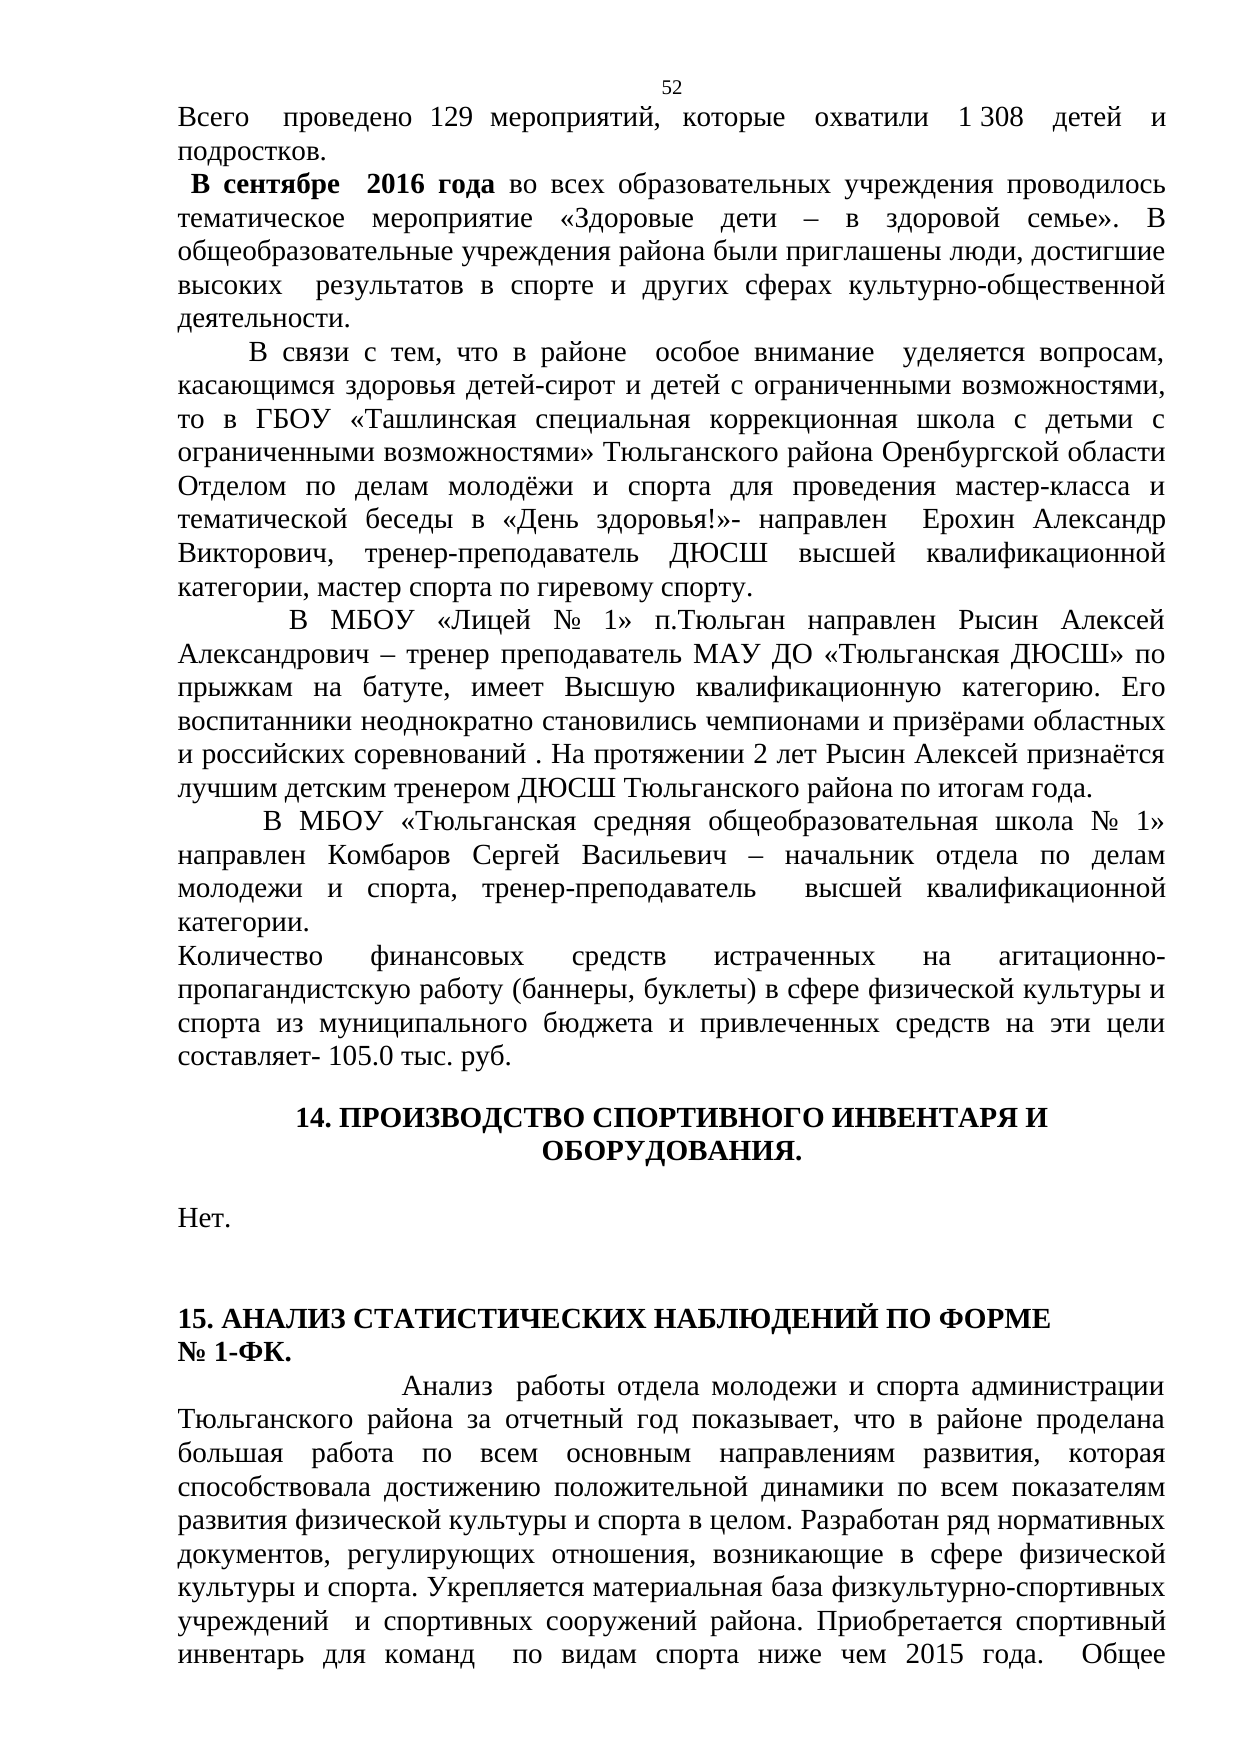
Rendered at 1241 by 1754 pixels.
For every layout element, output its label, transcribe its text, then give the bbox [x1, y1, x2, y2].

text В МБОУ «Лицей № 1» п.Тюльган направлен Рысин Алексей Александрович – тренер преподаватель МАУ ДО «Тюльганская ДЮСШ» по прыжкам на батуте, имеет Высшую квалификационную категорию. Его воспитанники неоднократно становились чемпионами и призёрами областных и российских соревнований . На протяжении 2 лет Рысин Алексей признаётся лучшим детским тренером ДЮСШ Тюльганского района по итогам года. [177, 602, 1166, 803]
text 15. АНАЛИЗ СТАТИСТИЧЕСКИХ НАБЛЮДЕНИЙ ПО ФОРМЕ № 1-ФК. [177, 1301, 1166, 1368]
text 14. ПРОИЗВОДСТВО СПОРТИВНОГО ИНВЕНТАРЯ И ОБОРУДОВАНИЯ. [177, 1100, 1166, 1167]
text В сентябре 2016 года во всех образовательных учреждения проводилось тематическое мероприятие «Здоровые дети – в здоровой семье». В общеобразовательные учреждения района были приглашены люди, достигшие высоких результатов в спорте и других сферах культурно-общественной деятельности. [177, 166, 1166, 334]
text Нет. [177, 1200, 1166, 1234]
text Всего проведено 129 мероприятий, которые охватили 1 308 детей и подростков. [177, 99, 1166, 166]
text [177, 1368, 1166, 1670]
text В связи с тем, что в районе особое внимание уделяется вопросам, касающимся здоровья детей-сирот и детей с ограниченными возможностями, то в ГБОУ «Ташлинская специальная коррекционная школа с детьми с ограниченными возможностями» Тюльганского района Оренбургской области Отделом по делам молодёжи и спорта для проведения мастер-класса и тематической беседы в «День здоровья!»- направлен Ерохин Александр Викторович, тренер-преподаватель ДЮСШ высшей квалификационной категории, мастер спорта по гиревому спорту. [177, 334, 1166, 602]
text В МБОУ «Тюльганская средняя общеобразовательная школа № 1» направлен Комбаров Сергей Васильевич – начальник отдела по делам молодежи и спорта, тренер-преподаватель высшей квалификационной категории. [177, 803, 1166, 938]
text Количество финансовых средств истраченных на агитационно-пропагандистскую работу (баннеры, буклеты) в сфере физической культуры и спорта из муниципального бюджета и привлеченных средств на эти цели составляет- 105.0 тыс. руб. [177, 938, 1166, 1072]
